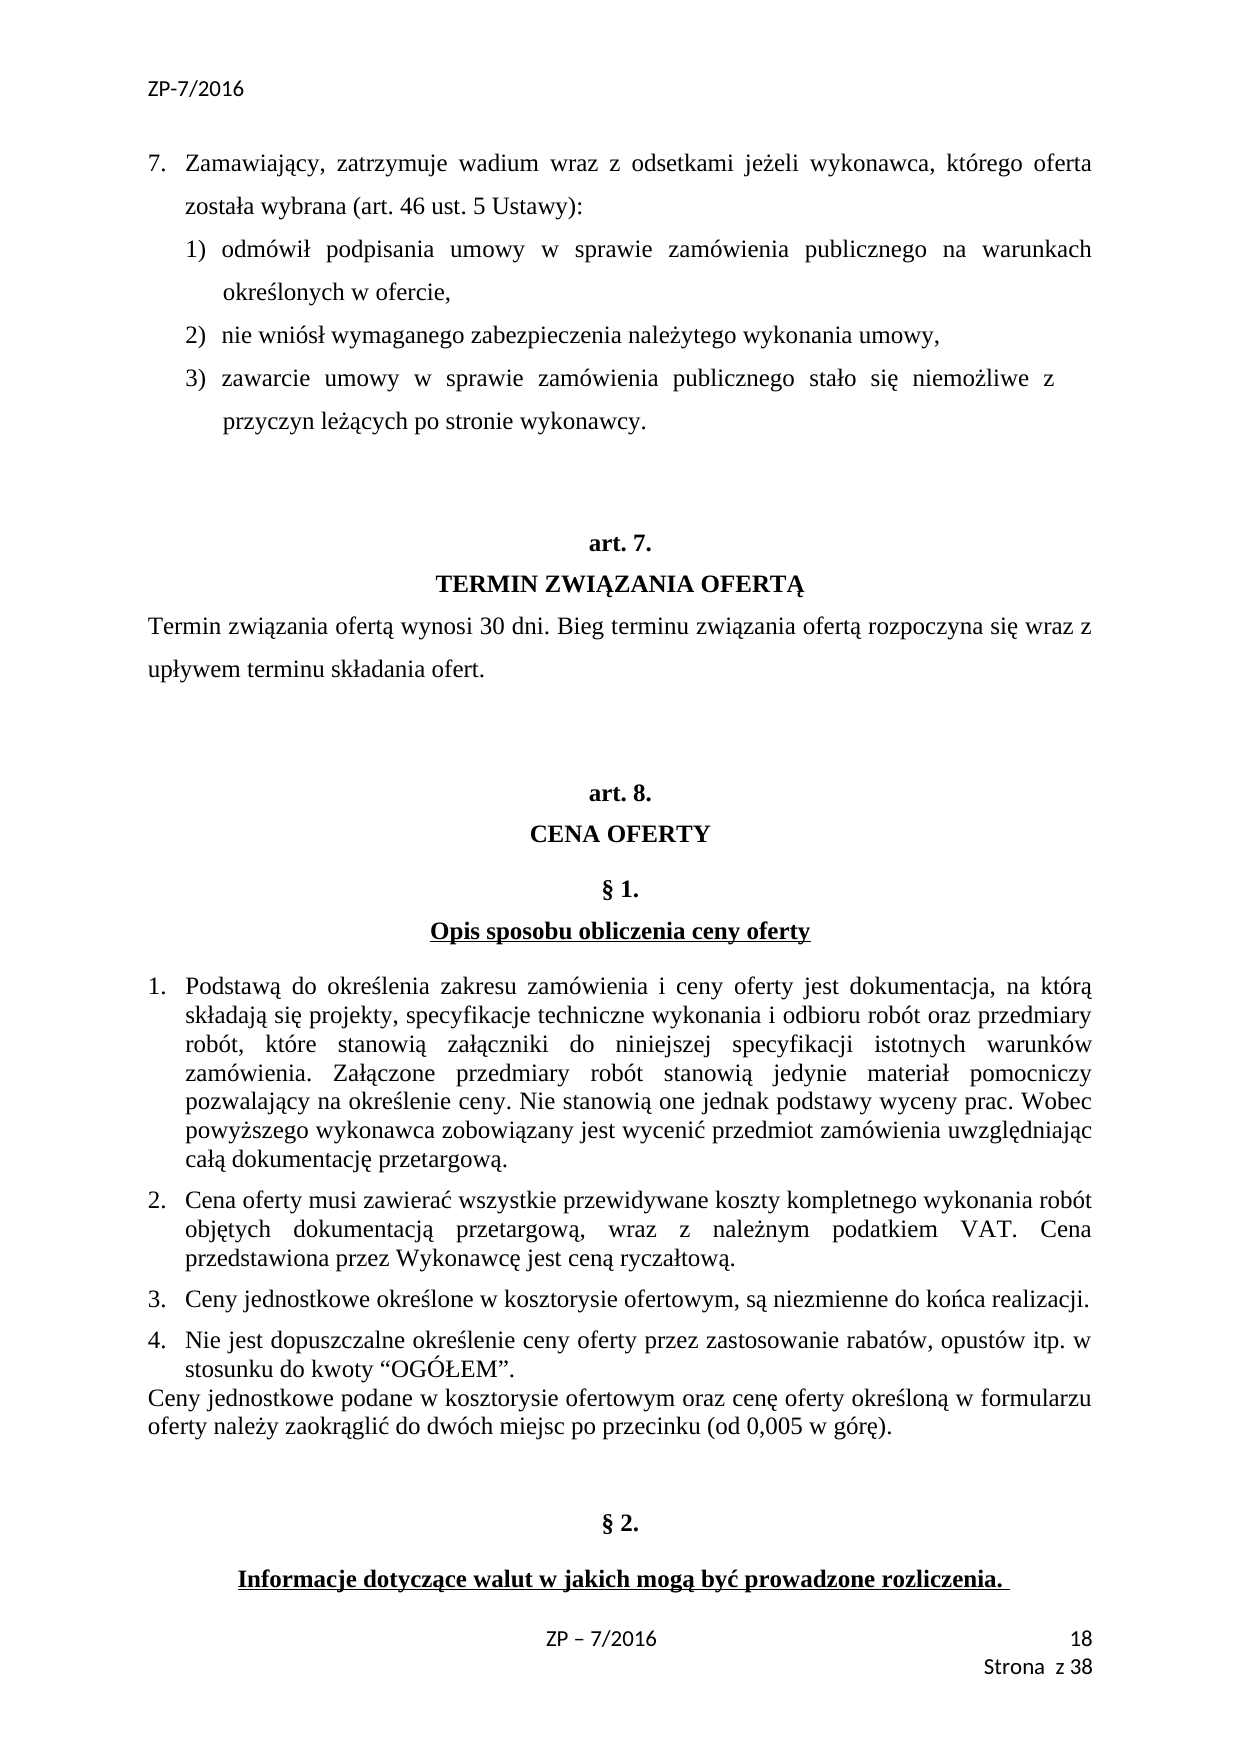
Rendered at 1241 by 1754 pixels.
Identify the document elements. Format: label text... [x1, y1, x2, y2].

text § 2. [148, 1508, 1093, 1537]
text art. 8. [148, 778, 1093, 806]
text Informacje dotyczące walut w jakich mogą być prowadzone rozliczenia. [148, 1564, 1093, 1593]
text art. 7. [148, 528, 1093, 557]
list zawarcie umowy w sprawie zamówienia publicznego stało się niemożliwe z przyczyn leżących po stronie wykonawcy. [185, 363, 1055, 435]
list Ceny jednostkowe określone w kosztorysie ofertowym, są niezmienne do końca realizacji. [148, 1284, 1093, 1313]
text Ceny jednostkowe podane w kosztorysie ofertowym oraz cenę oferty określoną w formularzu oferty należy zaokrąglić do dwóch miejsc po przecinku (od 0,005 w górę). [148, 1383, 1093, 1440]
text § 1. [148, 874, 1093, 903]
text Termin związania ofertą wynosi 30 dni. Bieg terminu związania ofertą rozpoczyna się wraz z upływem terminu składania ofert. [148, 611, 1093, 683]
list Podstawą do określenia zakresu zamówienia i ceny oferty jest dokumentacja, na którą składają się projekty, specyfikacje techniczne wykonania i odbioru robót oraz przedmiary robót, które stanowią załączniki do niniejszej specyfikacji istotnych warunków zamówienia. Załączone przedmiary robót stanowią jedynie materiał pomocniczy pozwalający na określenie ceny. Nie stanowią one jednak podstawy wyceny prac. Wobec powyższego wykonawca zobowiązany jest wycenić przedmiot zamówienia uwzględniając całą dokumentację przetargową. [148, 971, 1093, 1173]
list Zamawiający, zatrzymuje wadium wraz z odsetkami jeżeli wykonawca, którego oferta została wybrana (art. 46 ust. 5 Ustawy): [148, 148, 1093, 219]
list Cena oferty musi zawierać wszystkie przewidywane koszty kompletnego wykonania robót objętych dokumentacją przetargową, wraz z należnym podatkiem VAT. Cena przedstawiona przez Wykonawcę jest ceną ryczałtową. [148, 1185, 1093, 1271]
list nie wniósł wymaganego zabezpieczenia należytego wykonania umowy, [185, 320, 1093, 349]
list Nie jest dopuszczalne określenie ceny oferty przez zastosowanie rabatów, opustów itp. w stosunku do kwoty “OGÓŁEM”. [148, 1325, 1093, 1383]
list odmówił podpisania umowy w sprawie zamówienia publicznego na warunkach określonych w ofercie, [185, 234, 1093, 306]
text Opis sposobu obliczenia ceny oferty [148, 916, 1093, 944]
text CENA OFERTY [148, 819, 1093, 848]
text TERMIN ZWIĄZANIA OFERTĄ [148, 569, 1093, 598]
